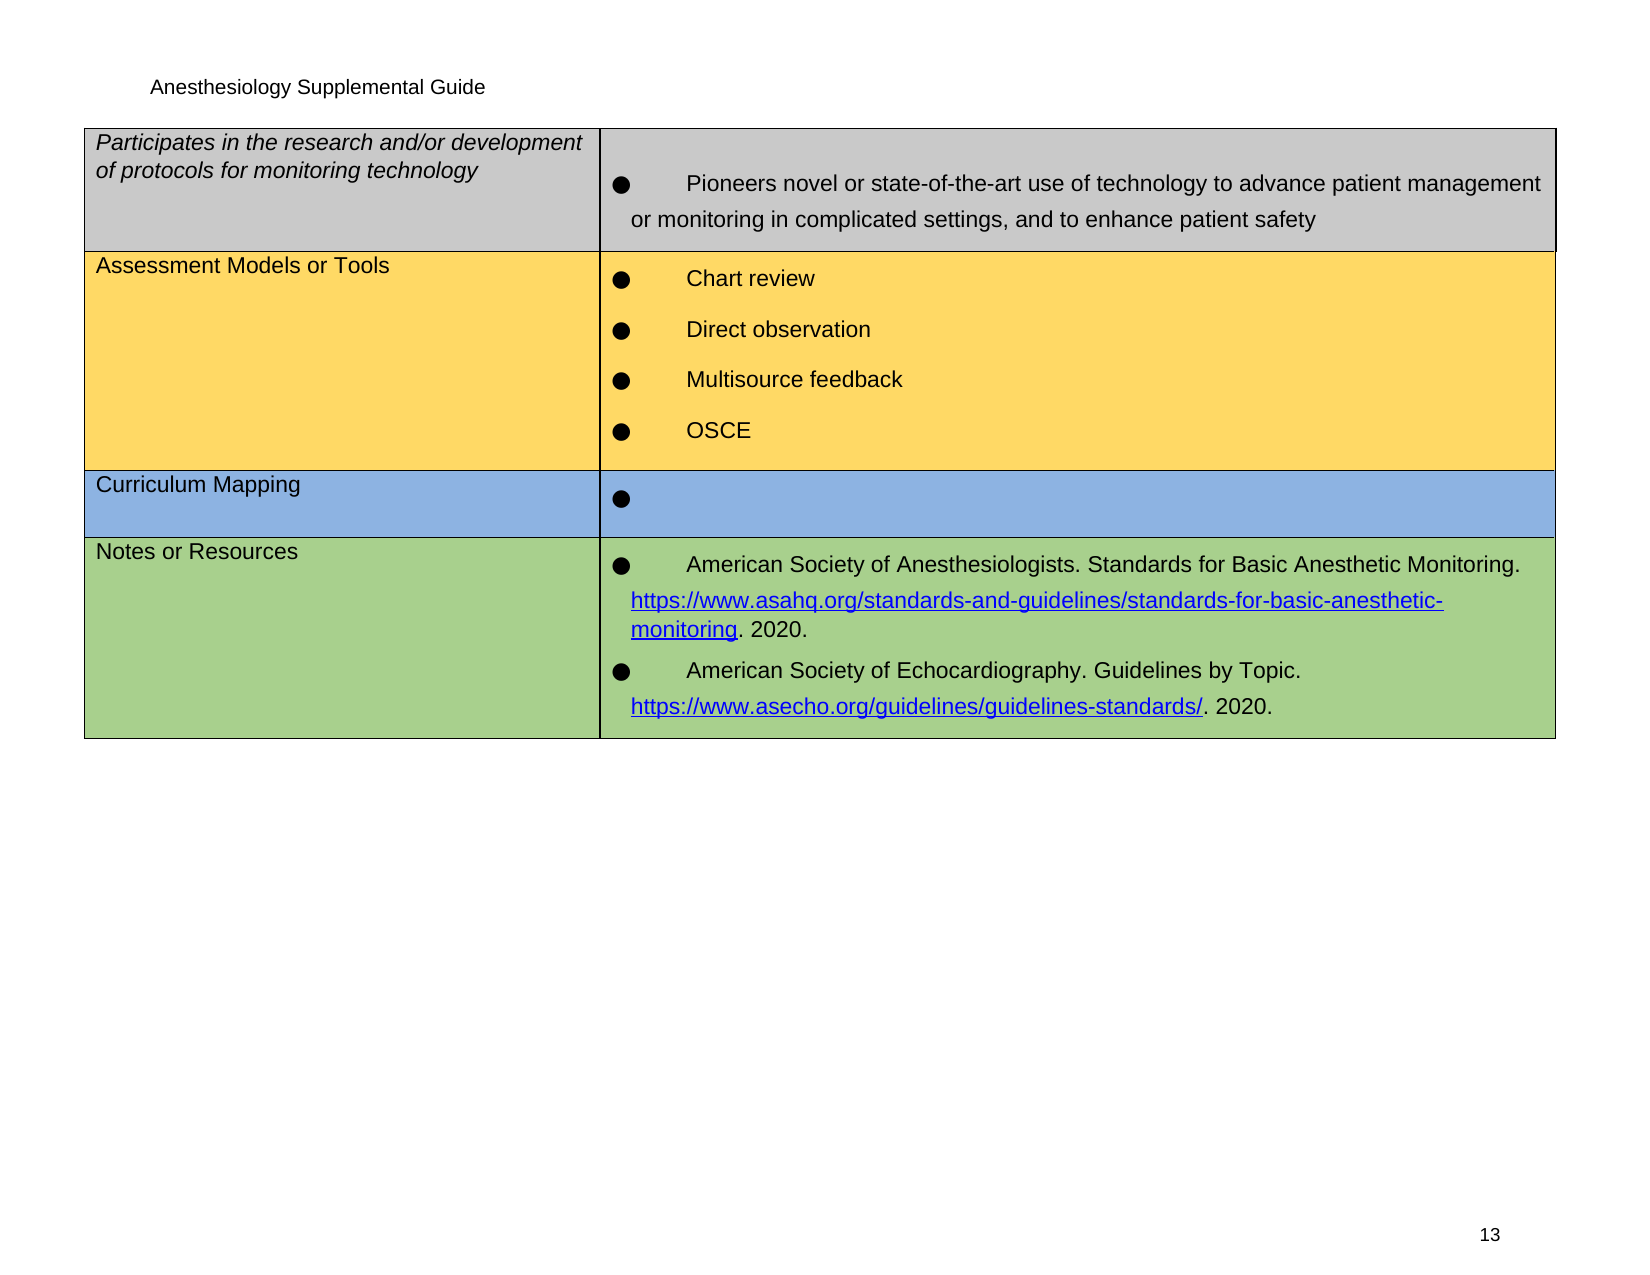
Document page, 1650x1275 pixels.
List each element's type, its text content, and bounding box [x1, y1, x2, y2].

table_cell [85, 129, 599, 251]
table_cell Curriculum Mapping [85, 471, 599, 537]
table_cell Notes or Resources [85, 538, 599, 738]
table_cell American Society of Anesthesiologists. ​Standards for Basic Anesthetic Monitoring. https://www.asahq.org/standards-and-guidelines/standards-for-basic-anesthetic-monitoring. 2020. American Society of Echocardiography. Guidelines by Topic. https://www.asecho.org/guidelines/guidelines-standards/. 2020. [601, 537, 1555, 738]
table_cell [601, 470, 1555, 537]
table_cell Chart review Direct observation Multisource feedback OSCE [601, 251, 1555, 470]
table_cell Assessment Models or Tools [85, 252, 599, 470]
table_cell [601, 129, 1555, 251]
